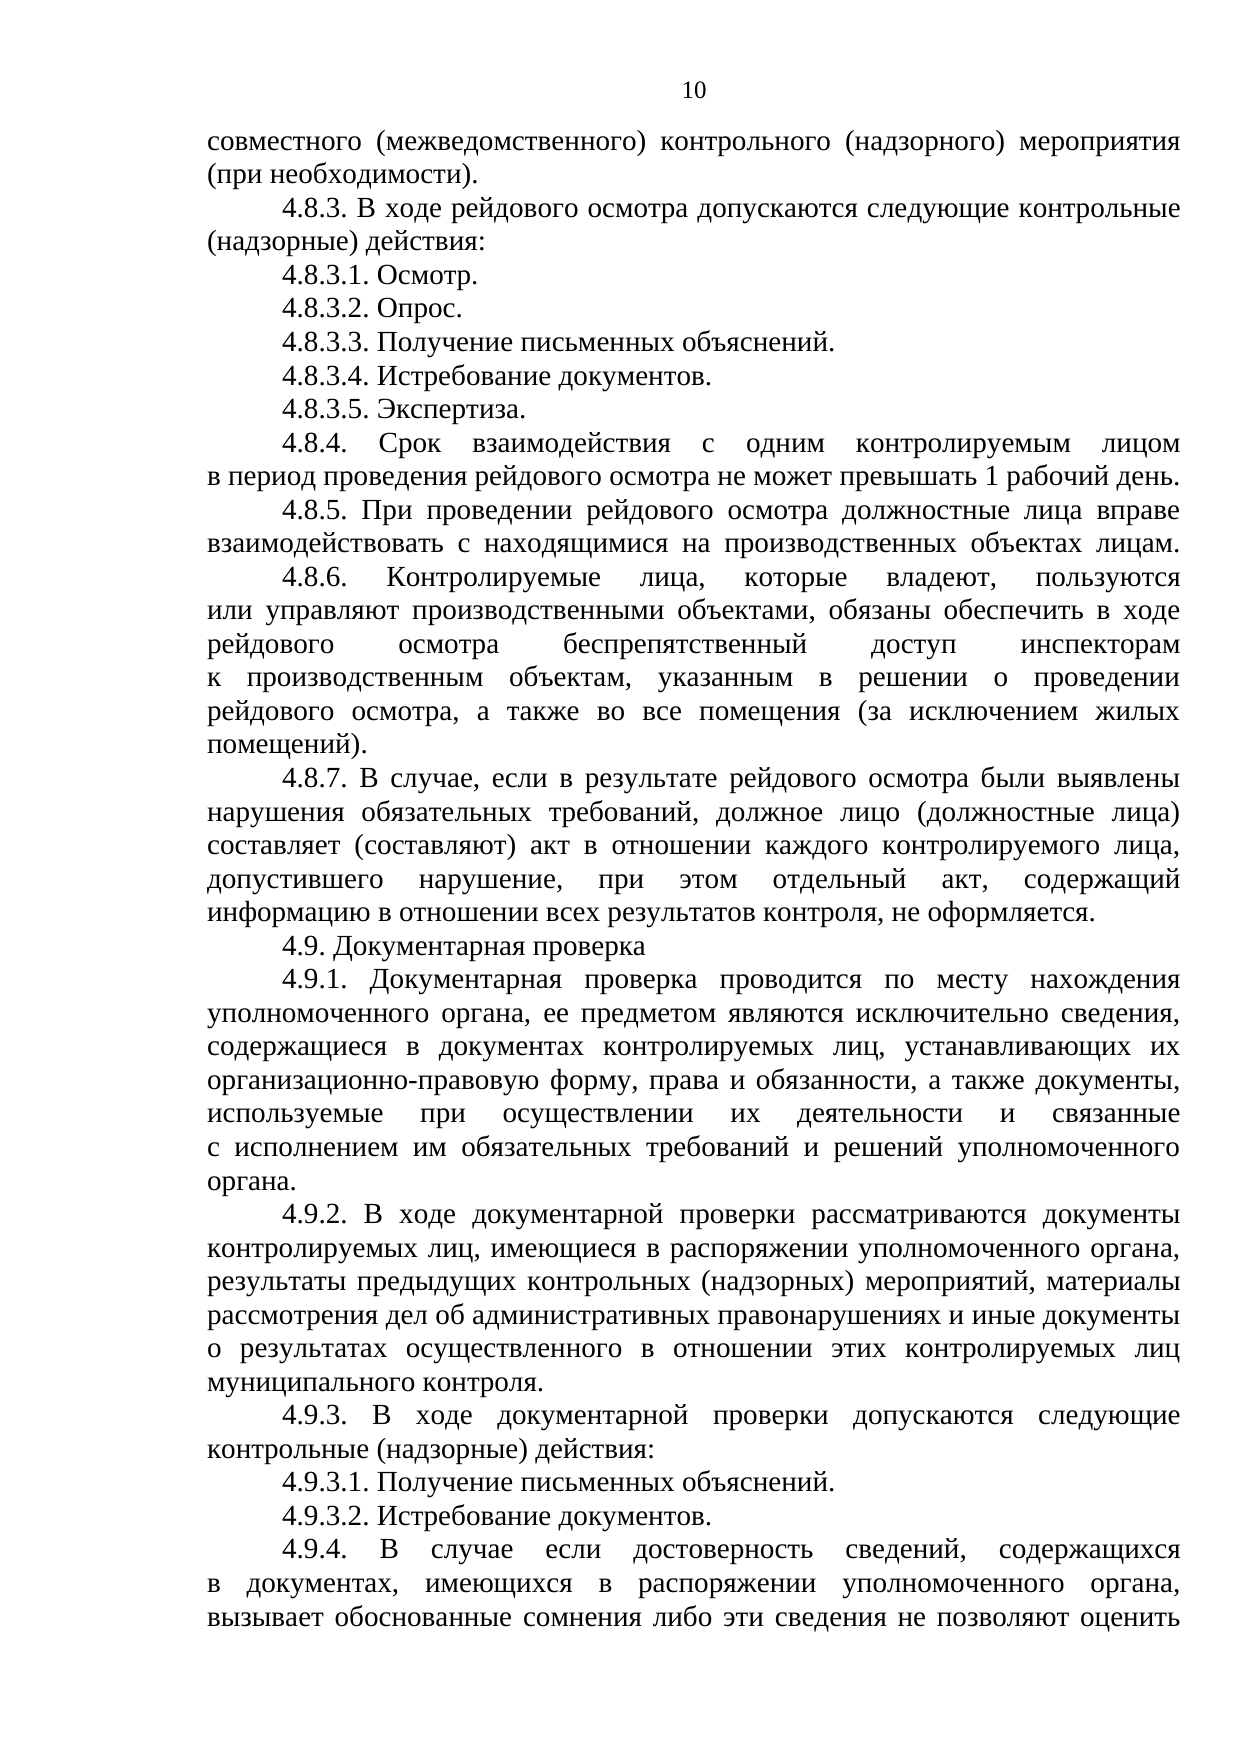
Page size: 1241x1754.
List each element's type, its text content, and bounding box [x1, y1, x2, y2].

title 4.8.3.1. Осмотр. [207, 257, 1181, 291]
title 4.8.3.5. Экспертиза. [207, 391, 1181, 425]
title 4.9.3.2. Истребование документов. [207, 1498, 1181, 1532]
title 4.8.3. В ходе рейдового осмотра допускаются следующие контрольные (надзорные) действия: [207, 190, 1181, 257]
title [207, 1532, 1181, 1632]
title 4.8.3.3. Получение письменных объяснений. [207, 324, 1181, 358]
title 4.9.3.1. Получение письменных объяснений. [207, 1464, 1181, 1498]
title 4.9. Документарная проверка [207, 928, 1181, 961]
title 4.8.3.4. Истребование документов. [207, 358, 1181, 391]
title 4.8.7. В случае, если в результате рейдового осмотра были выявлены нарушения обязательных требований, должное лицо (должностные лица) составляет (составляют) акт в отношении каждого контролируемого лица, допустившего нарушение, при этом отдельный акт, содержащий информацию в отношении всех результатов контроля, не оформляется. [207, 760, 1181, 928]
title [207, 123, 1181, 190]
title 4.8.3.2. Опрос. [207, 291, 1181, 324]
title 4.9.3. В ходе документарной проверки допускаются следующие контрольные (надзорные) действия: [207, 1397, 1181, 1464]
title 4.9.1. Документарная проверка проводится по месту нахождения уполномоченного органа, ее предметом являются исключительно сведения, содержащиеся в документах контролируемых лиц, устанавливающих их организационно-правовую форму, права и обязанности, а также документы, используемые при осуществлении их деятельности и связанные с исполнением им обязательных требований и решений уполномоченного органа. [207, 961, 1181, 1196]
title 4.8.4. Срок взаимодействия с одним контролируемым лицом в период проведения рейдового осмотра не может превышать 1 рабочий день. [207, 425, 1181, 492]
title 4.8.5. При проведении рейдового осмотра должностные лица вправе взаимодействовать с находящимися на производственных объектах лицам. 4.8.6. Контролируемые лица, которые владеют, пользуются или управляют производственными объектами, обязаны обеспечить в ходе рейдового осмотра беспрепятственный доступ инспекторам к производственным объектам, указанным в решении о проведении рейдового осмотра, а также во все помещения (за исключением жилых помещений). [207, 492, 1181, 760]
title 4.9.2. В ходе документарной проверки рассматриваются документы контролируемых лиц, имеющиеся в распоряжении уполномоченного органа, результаты предыдущих контрольных (надзорных) мероприятий, материалы рассмотрения дел об административных правонарушениях и иные документы о результатах осуществленного в отношении этих контролируемых лиц муниципального контроля. [207, 1196, 1181, 1397]
